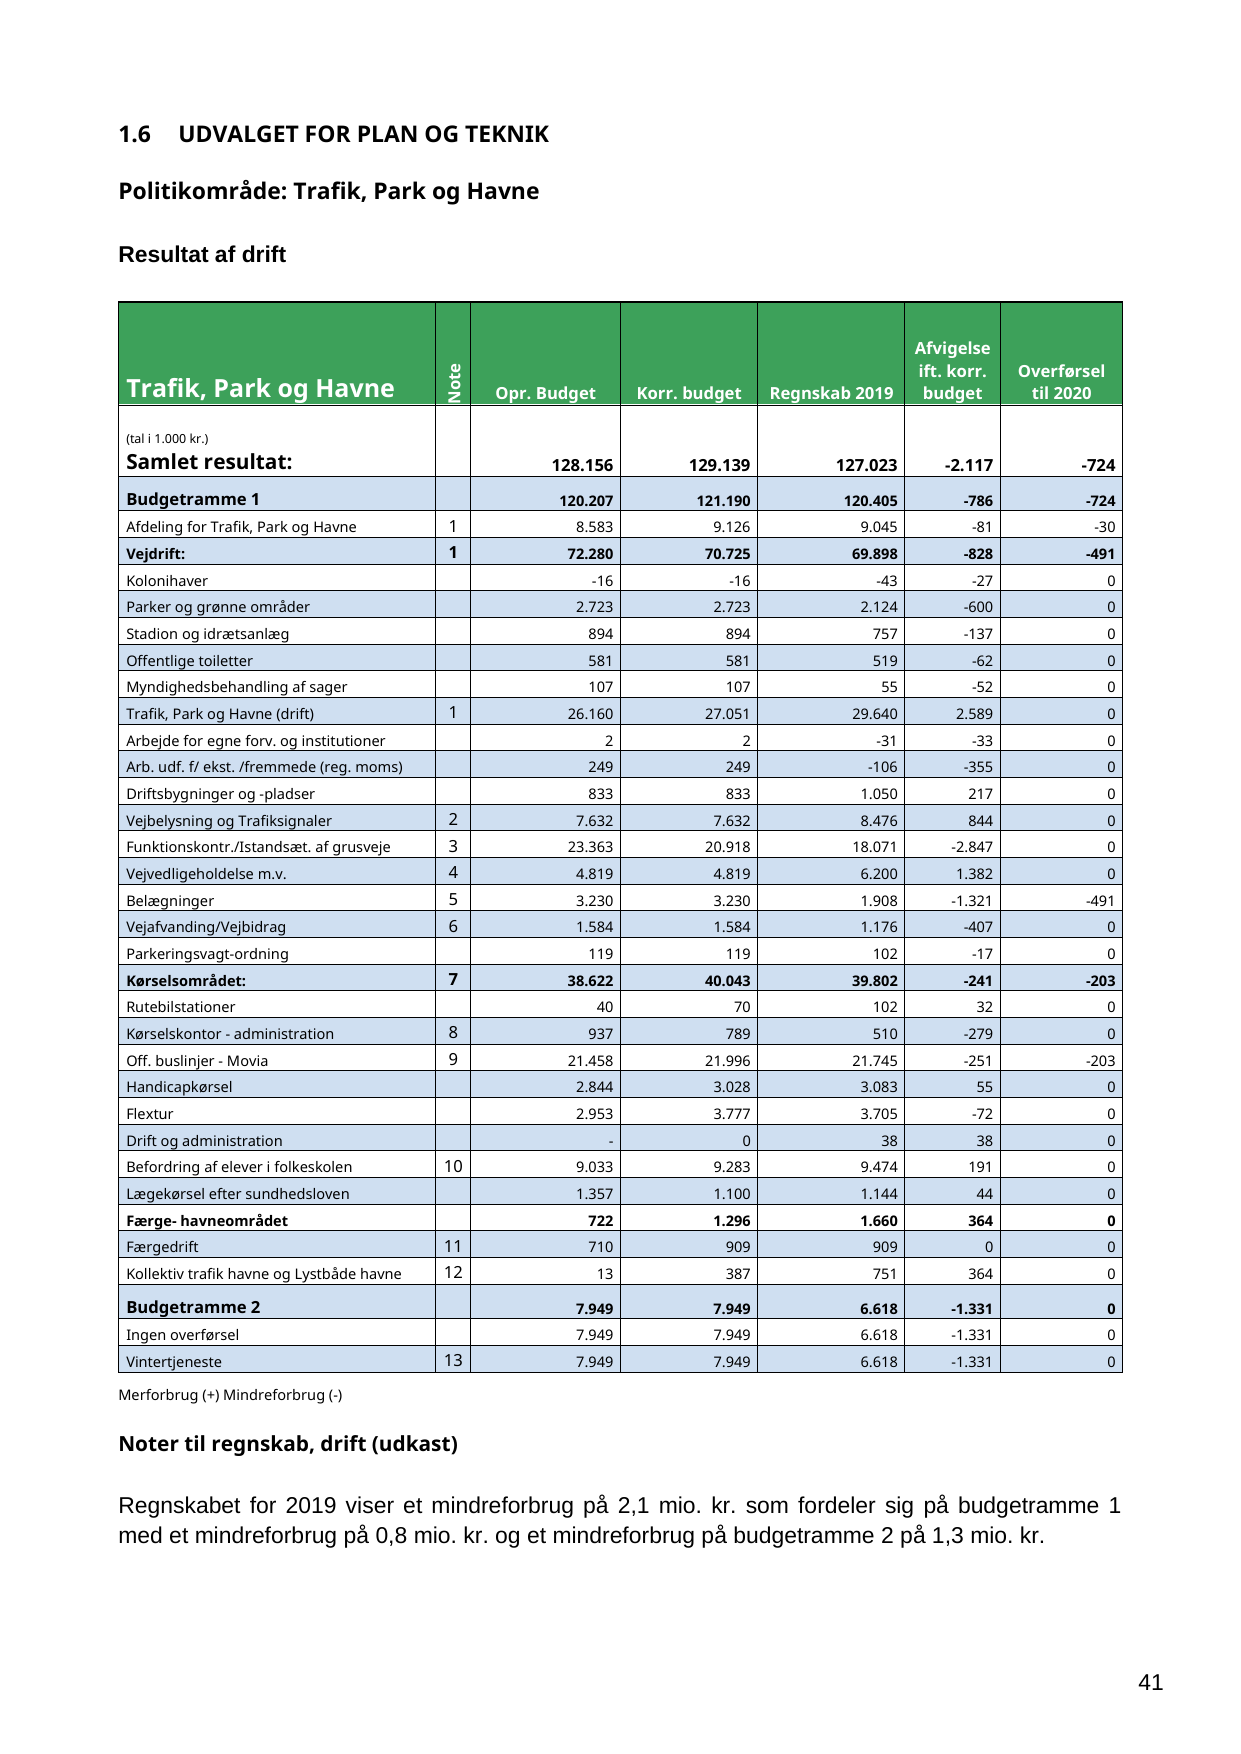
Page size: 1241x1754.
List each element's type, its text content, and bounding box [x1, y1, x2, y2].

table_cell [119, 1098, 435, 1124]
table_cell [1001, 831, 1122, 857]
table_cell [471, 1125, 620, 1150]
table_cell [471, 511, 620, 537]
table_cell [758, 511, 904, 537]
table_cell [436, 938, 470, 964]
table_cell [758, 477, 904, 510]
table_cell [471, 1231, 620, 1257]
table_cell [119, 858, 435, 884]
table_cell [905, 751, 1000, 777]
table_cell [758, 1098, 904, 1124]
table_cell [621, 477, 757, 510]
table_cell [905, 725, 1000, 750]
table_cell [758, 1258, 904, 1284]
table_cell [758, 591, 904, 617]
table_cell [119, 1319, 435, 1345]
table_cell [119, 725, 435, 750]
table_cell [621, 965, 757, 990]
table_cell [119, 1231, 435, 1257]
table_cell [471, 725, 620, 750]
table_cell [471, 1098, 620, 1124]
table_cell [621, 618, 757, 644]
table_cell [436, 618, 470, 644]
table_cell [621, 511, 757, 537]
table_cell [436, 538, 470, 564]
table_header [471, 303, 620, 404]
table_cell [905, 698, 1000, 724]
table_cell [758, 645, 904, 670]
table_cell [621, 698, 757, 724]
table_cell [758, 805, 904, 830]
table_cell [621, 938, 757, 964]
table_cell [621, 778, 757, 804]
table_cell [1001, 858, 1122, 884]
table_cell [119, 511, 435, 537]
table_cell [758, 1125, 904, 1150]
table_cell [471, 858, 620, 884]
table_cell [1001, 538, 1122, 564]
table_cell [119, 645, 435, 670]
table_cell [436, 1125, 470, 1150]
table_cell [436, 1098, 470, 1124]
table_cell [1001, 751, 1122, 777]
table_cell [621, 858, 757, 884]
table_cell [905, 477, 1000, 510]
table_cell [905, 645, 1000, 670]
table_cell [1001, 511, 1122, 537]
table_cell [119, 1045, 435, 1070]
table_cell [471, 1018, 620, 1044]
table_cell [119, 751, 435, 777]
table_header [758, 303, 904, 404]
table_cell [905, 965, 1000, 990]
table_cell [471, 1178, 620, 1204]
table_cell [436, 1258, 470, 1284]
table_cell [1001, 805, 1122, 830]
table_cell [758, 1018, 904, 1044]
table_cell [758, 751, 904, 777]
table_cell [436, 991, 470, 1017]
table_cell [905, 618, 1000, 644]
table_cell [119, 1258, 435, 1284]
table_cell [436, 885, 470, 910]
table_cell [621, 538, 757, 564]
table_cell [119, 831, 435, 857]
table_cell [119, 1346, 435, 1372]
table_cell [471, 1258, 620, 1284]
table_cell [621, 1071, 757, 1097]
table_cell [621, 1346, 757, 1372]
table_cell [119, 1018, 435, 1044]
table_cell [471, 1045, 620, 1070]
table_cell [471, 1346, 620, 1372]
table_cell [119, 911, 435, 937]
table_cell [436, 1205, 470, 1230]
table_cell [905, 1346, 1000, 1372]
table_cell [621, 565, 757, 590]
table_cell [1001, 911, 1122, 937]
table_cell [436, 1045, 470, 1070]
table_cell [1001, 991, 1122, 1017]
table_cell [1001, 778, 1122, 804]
text Merforbrug (+) Mindreforbrug (-) [118, 1385, 1122, 1405]
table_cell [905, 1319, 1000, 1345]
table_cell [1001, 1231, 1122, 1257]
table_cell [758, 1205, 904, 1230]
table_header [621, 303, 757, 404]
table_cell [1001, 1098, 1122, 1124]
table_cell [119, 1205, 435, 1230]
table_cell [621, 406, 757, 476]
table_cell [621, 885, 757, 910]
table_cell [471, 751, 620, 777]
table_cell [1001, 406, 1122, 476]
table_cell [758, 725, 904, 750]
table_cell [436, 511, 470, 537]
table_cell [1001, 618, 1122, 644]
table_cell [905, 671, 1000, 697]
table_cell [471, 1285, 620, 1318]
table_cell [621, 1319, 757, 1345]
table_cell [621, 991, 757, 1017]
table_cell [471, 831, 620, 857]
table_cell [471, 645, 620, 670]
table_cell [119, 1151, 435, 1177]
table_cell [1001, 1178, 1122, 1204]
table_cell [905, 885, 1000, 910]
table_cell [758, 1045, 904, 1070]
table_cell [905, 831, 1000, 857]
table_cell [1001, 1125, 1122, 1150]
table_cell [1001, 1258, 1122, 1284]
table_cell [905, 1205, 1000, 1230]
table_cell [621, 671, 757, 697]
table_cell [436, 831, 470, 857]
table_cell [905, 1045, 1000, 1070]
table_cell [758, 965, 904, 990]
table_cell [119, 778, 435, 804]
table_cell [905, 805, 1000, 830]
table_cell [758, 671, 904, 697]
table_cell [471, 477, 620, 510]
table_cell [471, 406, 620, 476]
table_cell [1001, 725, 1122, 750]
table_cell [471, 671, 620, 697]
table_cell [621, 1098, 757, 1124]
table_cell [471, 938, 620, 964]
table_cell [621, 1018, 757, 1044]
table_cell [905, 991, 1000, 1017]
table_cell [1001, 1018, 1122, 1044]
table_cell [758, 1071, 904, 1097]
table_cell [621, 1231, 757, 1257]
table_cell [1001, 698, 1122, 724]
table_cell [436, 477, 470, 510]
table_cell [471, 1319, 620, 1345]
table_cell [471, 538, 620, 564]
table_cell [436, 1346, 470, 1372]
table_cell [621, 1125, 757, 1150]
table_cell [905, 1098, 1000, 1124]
subtitle Udvalget for Plan og Teknik [118, 118, 1122, 149]
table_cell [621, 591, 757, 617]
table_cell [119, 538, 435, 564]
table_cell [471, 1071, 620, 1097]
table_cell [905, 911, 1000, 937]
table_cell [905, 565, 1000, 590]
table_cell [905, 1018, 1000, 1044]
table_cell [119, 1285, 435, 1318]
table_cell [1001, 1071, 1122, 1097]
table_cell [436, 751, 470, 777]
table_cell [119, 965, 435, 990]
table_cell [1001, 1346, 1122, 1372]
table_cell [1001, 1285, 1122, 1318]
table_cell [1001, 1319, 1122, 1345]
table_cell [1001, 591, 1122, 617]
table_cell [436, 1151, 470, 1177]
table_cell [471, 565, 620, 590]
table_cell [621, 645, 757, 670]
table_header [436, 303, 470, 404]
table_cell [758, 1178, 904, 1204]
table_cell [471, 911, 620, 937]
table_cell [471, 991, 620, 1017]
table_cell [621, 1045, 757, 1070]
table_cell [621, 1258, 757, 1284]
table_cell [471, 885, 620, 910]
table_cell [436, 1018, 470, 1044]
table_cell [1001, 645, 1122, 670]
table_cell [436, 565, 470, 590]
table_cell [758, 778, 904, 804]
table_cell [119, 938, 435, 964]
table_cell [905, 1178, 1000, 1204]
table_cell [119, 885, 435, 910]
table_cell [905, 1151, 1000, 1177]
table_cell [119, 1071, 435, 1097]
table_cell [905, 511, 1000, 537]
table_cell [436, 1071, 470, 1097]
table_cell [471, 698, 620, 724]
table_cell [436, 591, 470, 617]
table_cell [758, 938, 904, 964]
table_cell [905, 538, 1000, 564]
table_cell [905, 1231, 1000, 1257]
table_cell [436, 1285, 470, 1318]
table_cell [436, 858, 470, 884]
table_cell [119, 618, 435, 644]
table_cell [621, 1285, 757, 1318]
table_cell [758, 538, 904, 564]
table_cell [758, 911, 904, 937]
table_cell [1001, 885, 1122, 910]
text Noter til regnskab, drift (udkast) [118, 1429, 1122, 1457]
text Regnskabet for 2019 viser et mindreforbrug på 2,1 mio. kr. som fordeler sig på budgetramme 1 med et mindreforbrug på 0,8 mio. kr. og et mindreforbrug på budgetramme 2 på 1,3 mio. kr. [118, 1492, 1122, 1548]
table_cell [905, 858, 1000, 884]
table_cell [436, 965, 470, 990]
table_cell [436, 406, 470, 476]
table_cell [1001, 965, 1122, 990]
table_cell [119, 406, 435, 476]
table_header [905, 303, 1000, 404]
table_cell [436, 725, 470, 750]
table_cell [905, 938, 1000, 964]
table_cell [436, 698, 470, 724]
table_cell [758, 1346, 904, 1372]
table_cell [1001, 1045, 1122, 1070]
text Resultat af drift [118, 241, 1122, 267]
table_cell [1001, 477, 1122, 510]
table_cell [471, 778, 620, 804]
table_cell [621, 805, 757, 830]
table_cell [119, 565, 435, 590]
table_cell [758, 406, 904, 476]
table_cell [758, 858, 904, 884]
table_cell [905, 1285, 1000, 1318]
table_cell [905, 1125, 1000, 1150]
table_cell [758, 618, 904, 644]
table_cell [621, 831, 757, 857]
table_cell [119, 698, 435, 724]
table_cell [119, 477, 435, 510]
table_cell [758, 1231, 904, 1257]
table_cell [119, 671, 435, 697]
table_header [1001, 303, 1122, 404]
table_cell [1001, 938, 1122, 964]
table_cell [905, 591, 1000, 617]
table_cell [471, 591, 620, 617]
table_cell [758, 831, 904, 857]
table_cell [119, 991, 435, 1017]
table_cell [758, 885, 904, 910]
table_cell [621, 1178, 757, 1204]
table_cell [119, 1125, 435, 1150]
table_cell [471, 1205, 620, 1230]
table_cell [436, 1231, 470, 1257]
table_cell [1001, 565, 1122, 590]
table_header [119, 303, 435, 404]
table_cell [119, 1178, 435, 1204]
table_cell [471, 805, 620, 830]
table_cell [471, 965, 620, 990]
subtitle Politikområde: Trafik, Park og Havne [118, 175, 1122, 206]
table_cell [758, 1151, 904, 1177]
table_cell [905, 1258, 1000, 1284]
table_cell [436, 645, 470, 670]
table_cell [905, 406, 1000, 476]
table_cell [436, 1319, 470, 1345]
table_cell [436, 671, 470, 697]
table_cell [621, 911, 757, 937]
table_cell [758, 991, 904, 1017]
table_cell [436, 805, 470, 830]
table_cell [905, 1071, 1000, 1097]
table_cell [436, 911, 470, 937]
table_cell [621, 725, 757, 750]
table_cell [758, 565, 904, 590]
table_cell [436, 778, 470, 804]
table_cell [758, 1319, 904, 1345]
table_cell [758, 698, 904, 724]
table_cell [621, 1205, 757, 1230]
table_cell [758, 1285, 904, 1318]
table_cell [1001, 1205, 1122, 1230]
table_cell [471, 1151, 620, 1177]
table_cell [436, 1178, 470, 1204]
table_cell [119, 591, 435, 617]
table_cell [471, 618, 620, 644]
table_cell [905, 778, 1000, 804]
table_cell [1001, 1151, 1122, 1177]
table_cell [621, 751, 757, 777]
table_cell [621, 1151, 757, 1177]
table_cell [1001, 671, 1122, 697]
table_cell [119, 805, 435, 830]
